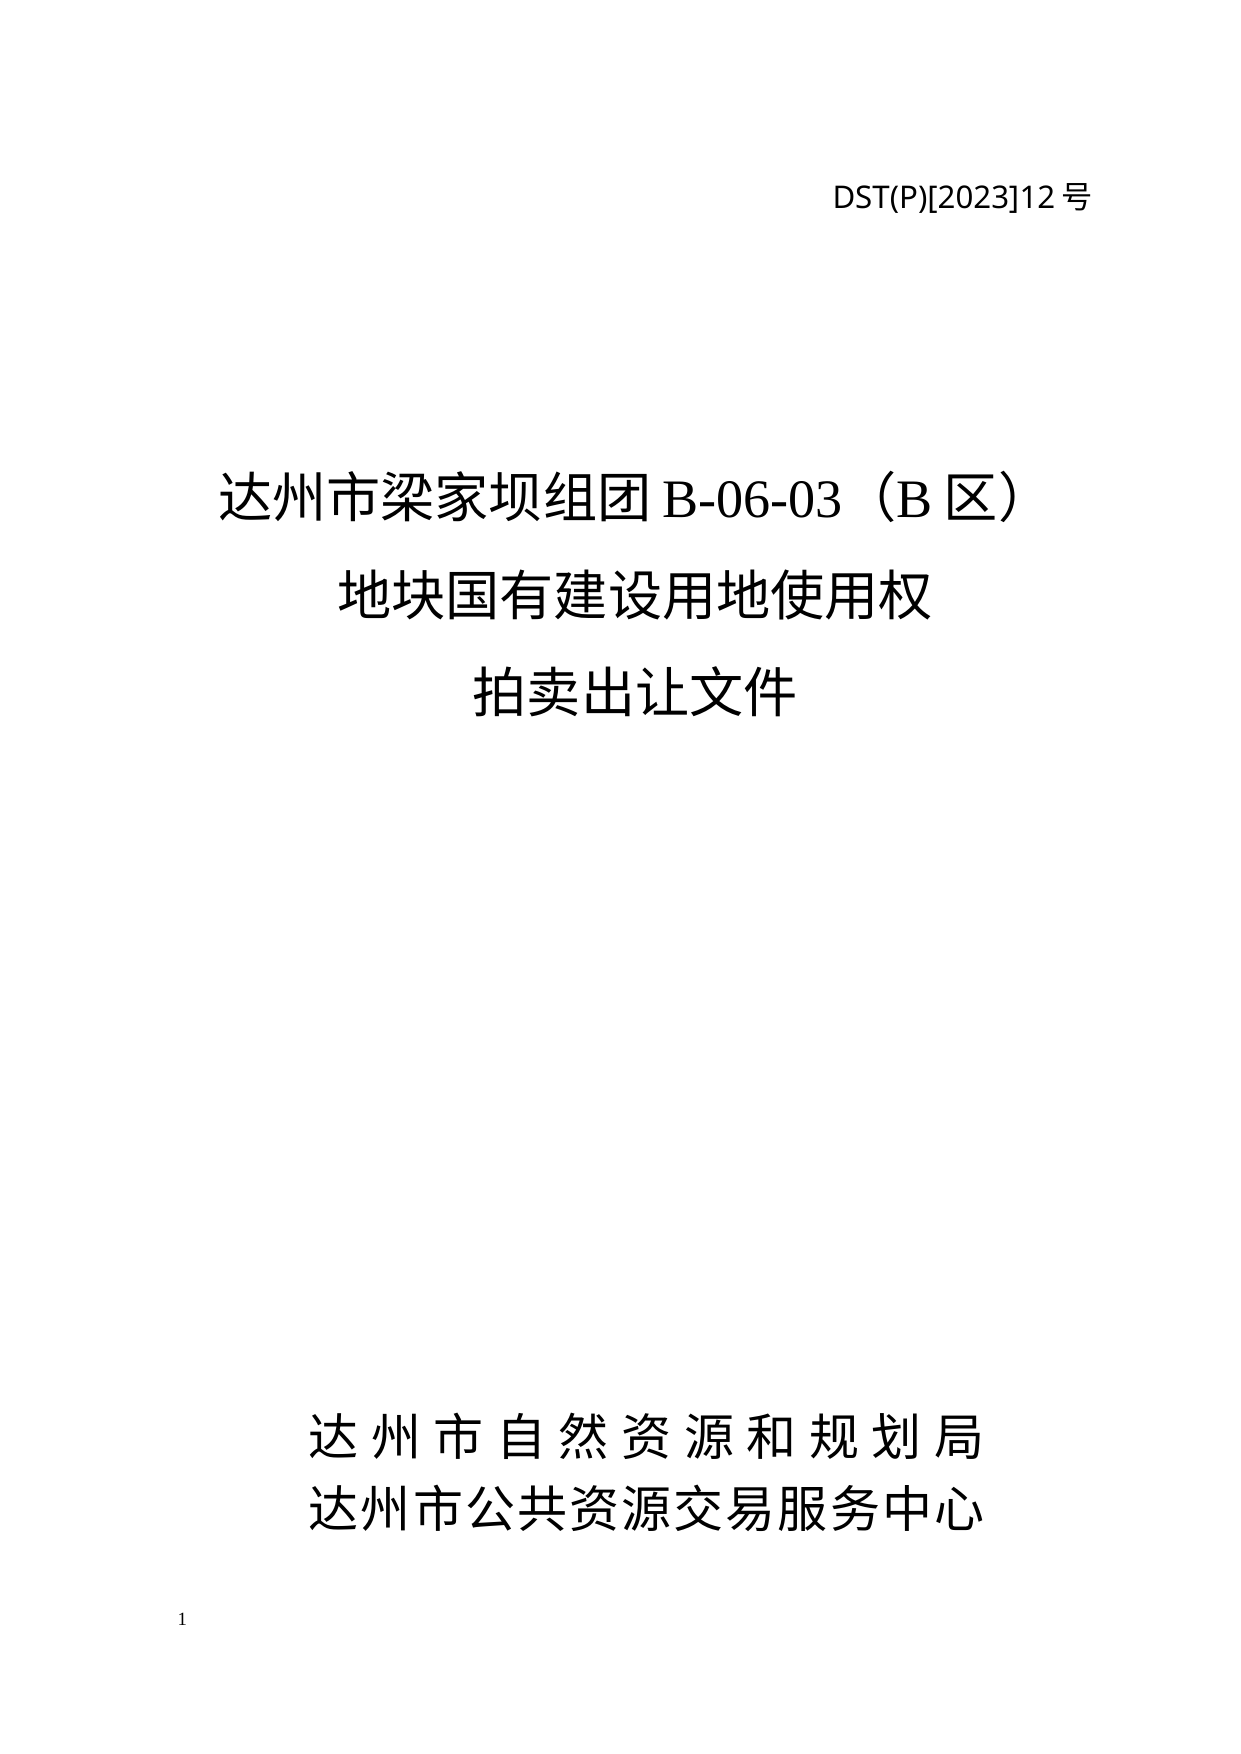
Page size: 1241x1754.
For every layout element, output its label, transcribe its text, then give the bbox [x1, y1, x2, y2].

text 拍卖出让文件 [177, 641, 1092, 738]
text DST(P)[2023]12号 [177, 162, 1092, 218]
text 地块国有建设用地使用权 [177, 543, 1092, 641]
text 达州市梁家坝组团B-06-03（B区） [177, 446, 1092, 543]
